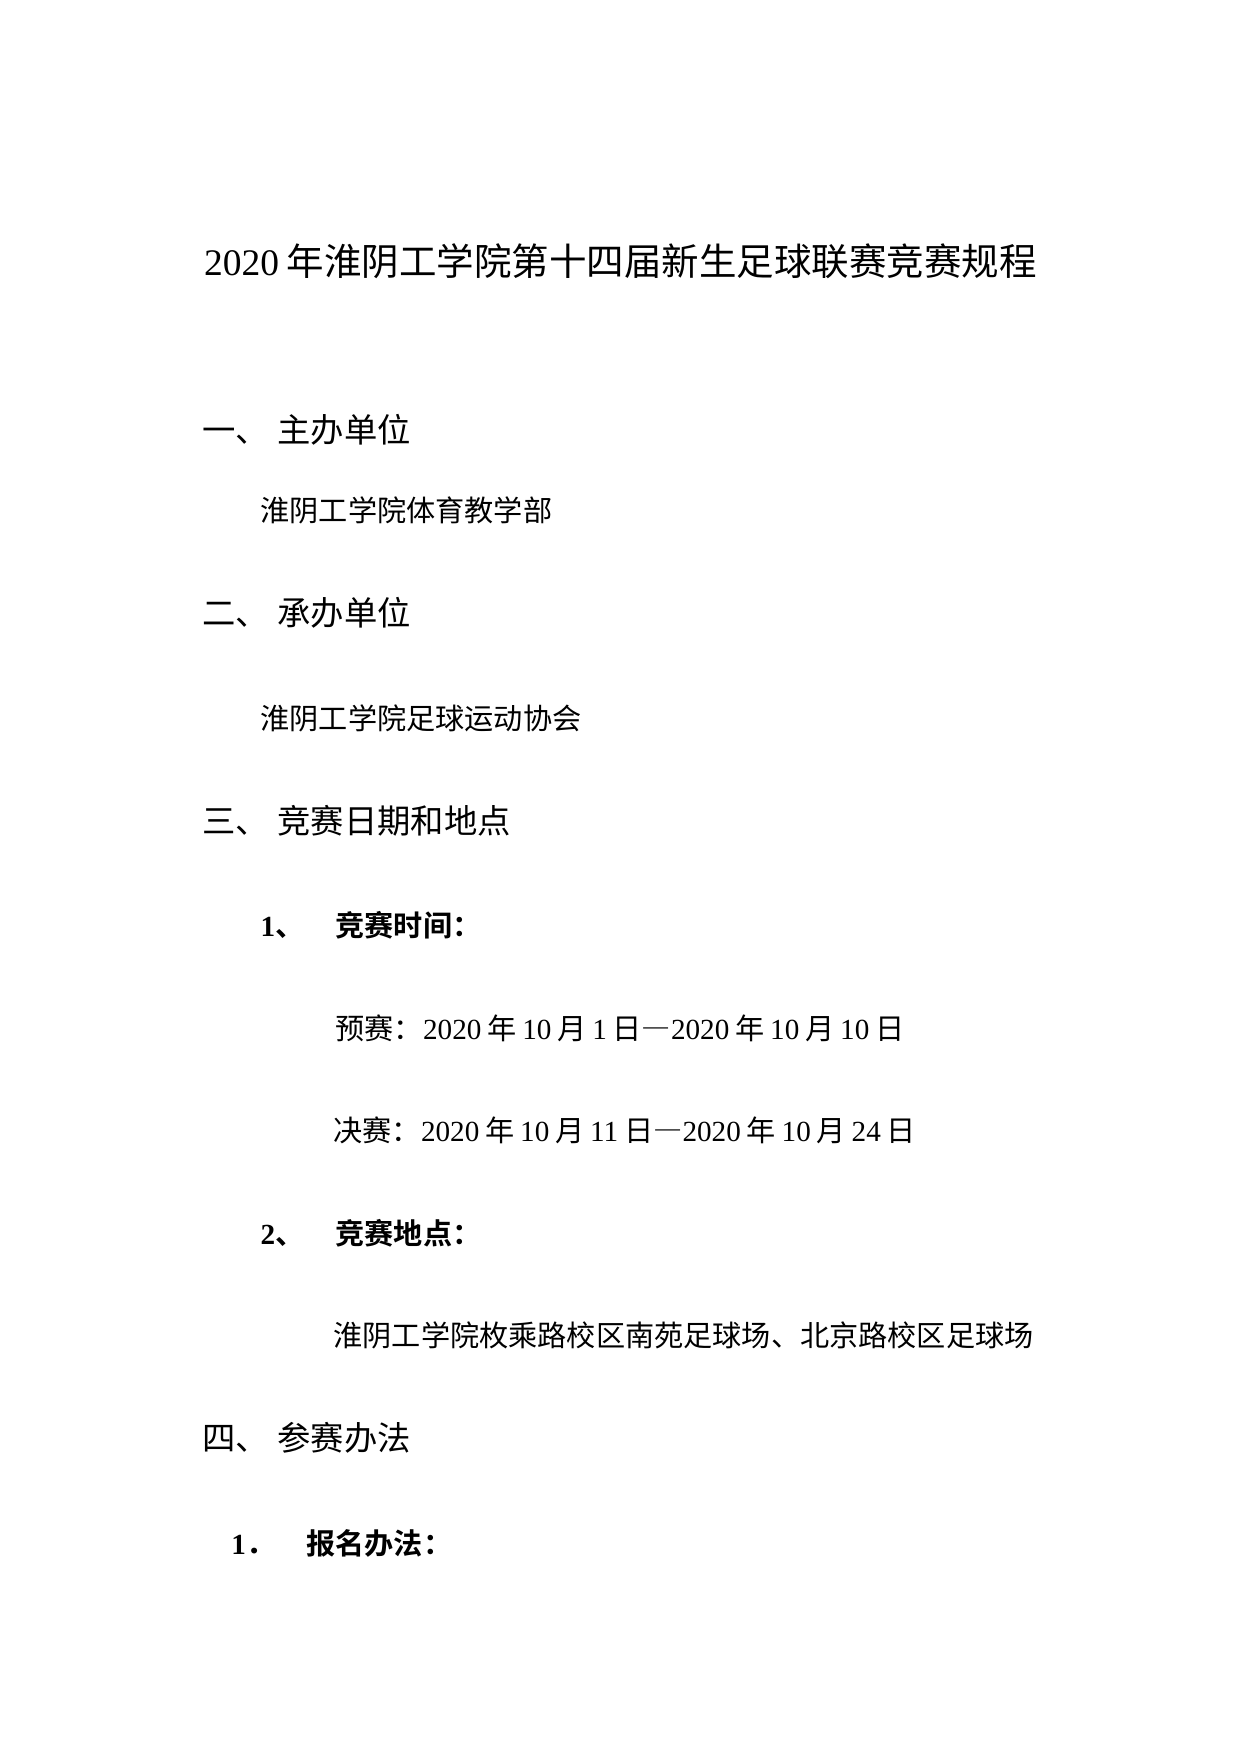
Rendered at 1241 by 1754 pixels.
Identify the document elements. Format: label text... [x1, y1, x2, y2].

text 决赛：2020年10月11日—2020年10月24日 [187, 1096, 1053, 1161]
list 竞赛地点： [260, 1199, 1053, 1264]
list 竞赛日期和地点 [202, 786, 1053, 851]
text 淮阴工学院足球运动协会 [187, 684, 1053, 749]
text 淮阴工学院体育教学部 [187, 476, 1053, 541]
list 报名办法： [231, 1509, 1053, 1574]
list 承办单位 [202, 579, 1053, 644]
list 参赛办法 [202, 1404, 1053, 1469]
list 主办单位 [202, 395, 1053, 460]
text 淮阴工学院枚乘路校区南苑足球场、北京路校区足球场 [187, 1301, 1053, 1366]
text 2020年淮阴工学院第十四届新生足球联赛竞赛规程 [187, 227, 1053, 292]
text 预赛：2020年10月1日—2020年10月10日 [335, 994, 1053, 1059]
list 竞赛时间： [260, 892, 1053, 957]
